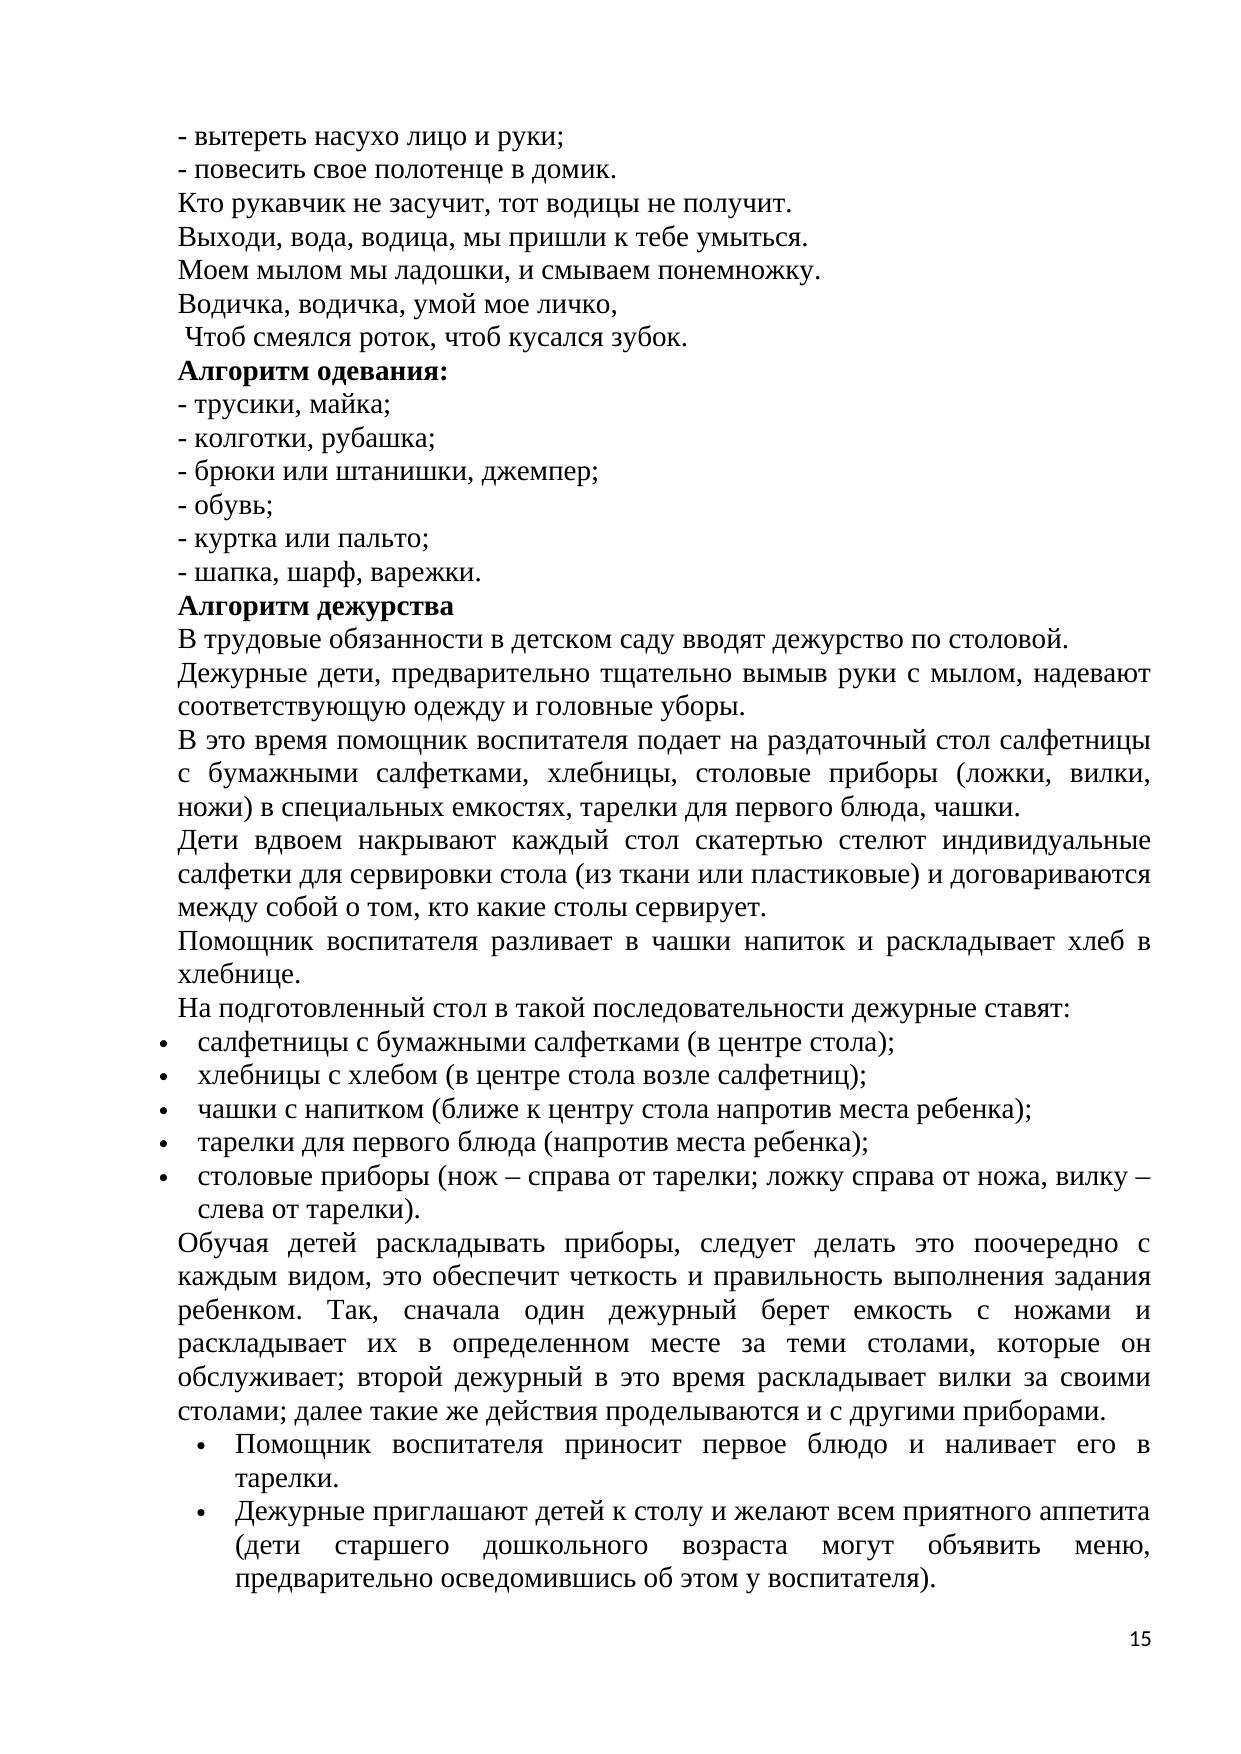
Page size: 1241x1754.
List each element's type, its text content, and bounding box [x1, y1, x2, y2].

text В это время помощник воспитателя подает на раздаточный стол салфетницы с бумажными салфетками, хлебницы, столовые приборы (ложки, вилки, ножи) в специальных емкостях, тарелки для первого блюда, чашки. [177, 722, 1152, 822]
text - колготки, рубашка; [177, 420, 1152, 453]
list чашки с напитком (ближе к центру стола напротив места ребенка); [160, 1091, 1152, 1124]
text - вытереть насухо лицо и руки; [177, 118, 1152, 152]
text Кто рукавчик не засучит, тот водицы не получит. [177, 185, 1152, 219]
text - повесить свое полотенце в домик. [177, 152, 1152, 185]
list Помощник воспитателя приносит первое блюдо и наливает его в тарелки. [197, 1426, 1152, 1493]
text Водичка, водичка, умой мое личко, [177, 286, 1152, 319]
list столовые приборы (нож – справа от тарелки; ложку справа от ножа, вилку – слева от тарелки). [160, 1158, 1152, 1225]
text На подготовленный стол в такой последовательности дежурные ставят: [177, 990, 1152, 1024]
text Чтоб смеялся роток, чтоб кусался зубок. [177, 319, 1152, 353]
text - шапка, шарф, варежки. [177, 554, 1152, 588]
text Моем мылом мы ладошки, и смываем понемножку. [177, 252, 1152, 286]
text Помощник воспитателя разливает в чашки напиток и раскладывает хлеб в хлебнице. [177, 923, 1152, 990]
list салфетницы с бумажными салфетками (в центре стола); [160, 1024, 1152, 1057]
list тарелки для первого блюда (напротив места ребенка); [160, 1124, 1152, 1158]
text - куртка или пальто; [177, 521, 1152, 554]
text - брюки или штанишки, джемпер; [177, 453, 1152, 487]
text - обувь; [177, 487, 1152, 521]
text Дежурные дети, предварительно тщательно вымыв руки с мылом, надевают соответствующую одежду и головные уборы. [177, 655, 1152, 722]
text Алгоритм одевания: [177, 353, 1152, 386]
text Обучая детей раскладывать приборы, следует делать это поочередно с каждым видом, это обеспечит четкость и правильность выполнения задания ребенком. Так, сначала один дежурный берет емкость с ножами и раскладывает их в определенном месте за теми столами, которые он обслуживает; второй дежурный в это время раскладывает вилки за своими столами; далее такие же действия проделываются и с другими приборами. [177, 1225, 1152, 1426]
list Дежурные приглашают детей к столу и желают всем приятного аппетита (дети старшего дошкольного возраста могут объявить меню, предварительно осведомившись об этом у воспитателя). [197, 1493, 1152, 1594]
text - трусики, майка; [177, 386, 1152, 420]
text Выходи, вода, водица, мы пришли к тебе умыться. [177, 219, 1152, 252]
text Дети вдвоем накрывают каждый стол скатертью стелют индивидуальные салфетки для сервировки стола (из ткани или пластиковые) и договариваются между собой о том, кто какие столы сервирует. [177, 822, 1152, 923]
list хлебницы с хлебом (в центре стола возле салфетниц); [160, 1057, 1152, 1091]
text Алгоритм дежурства [177, 588, 1152, 621]
text В трудовые обязанности в детском саду вводят дежурство по столовой. [177, 621, 1152, 655]
